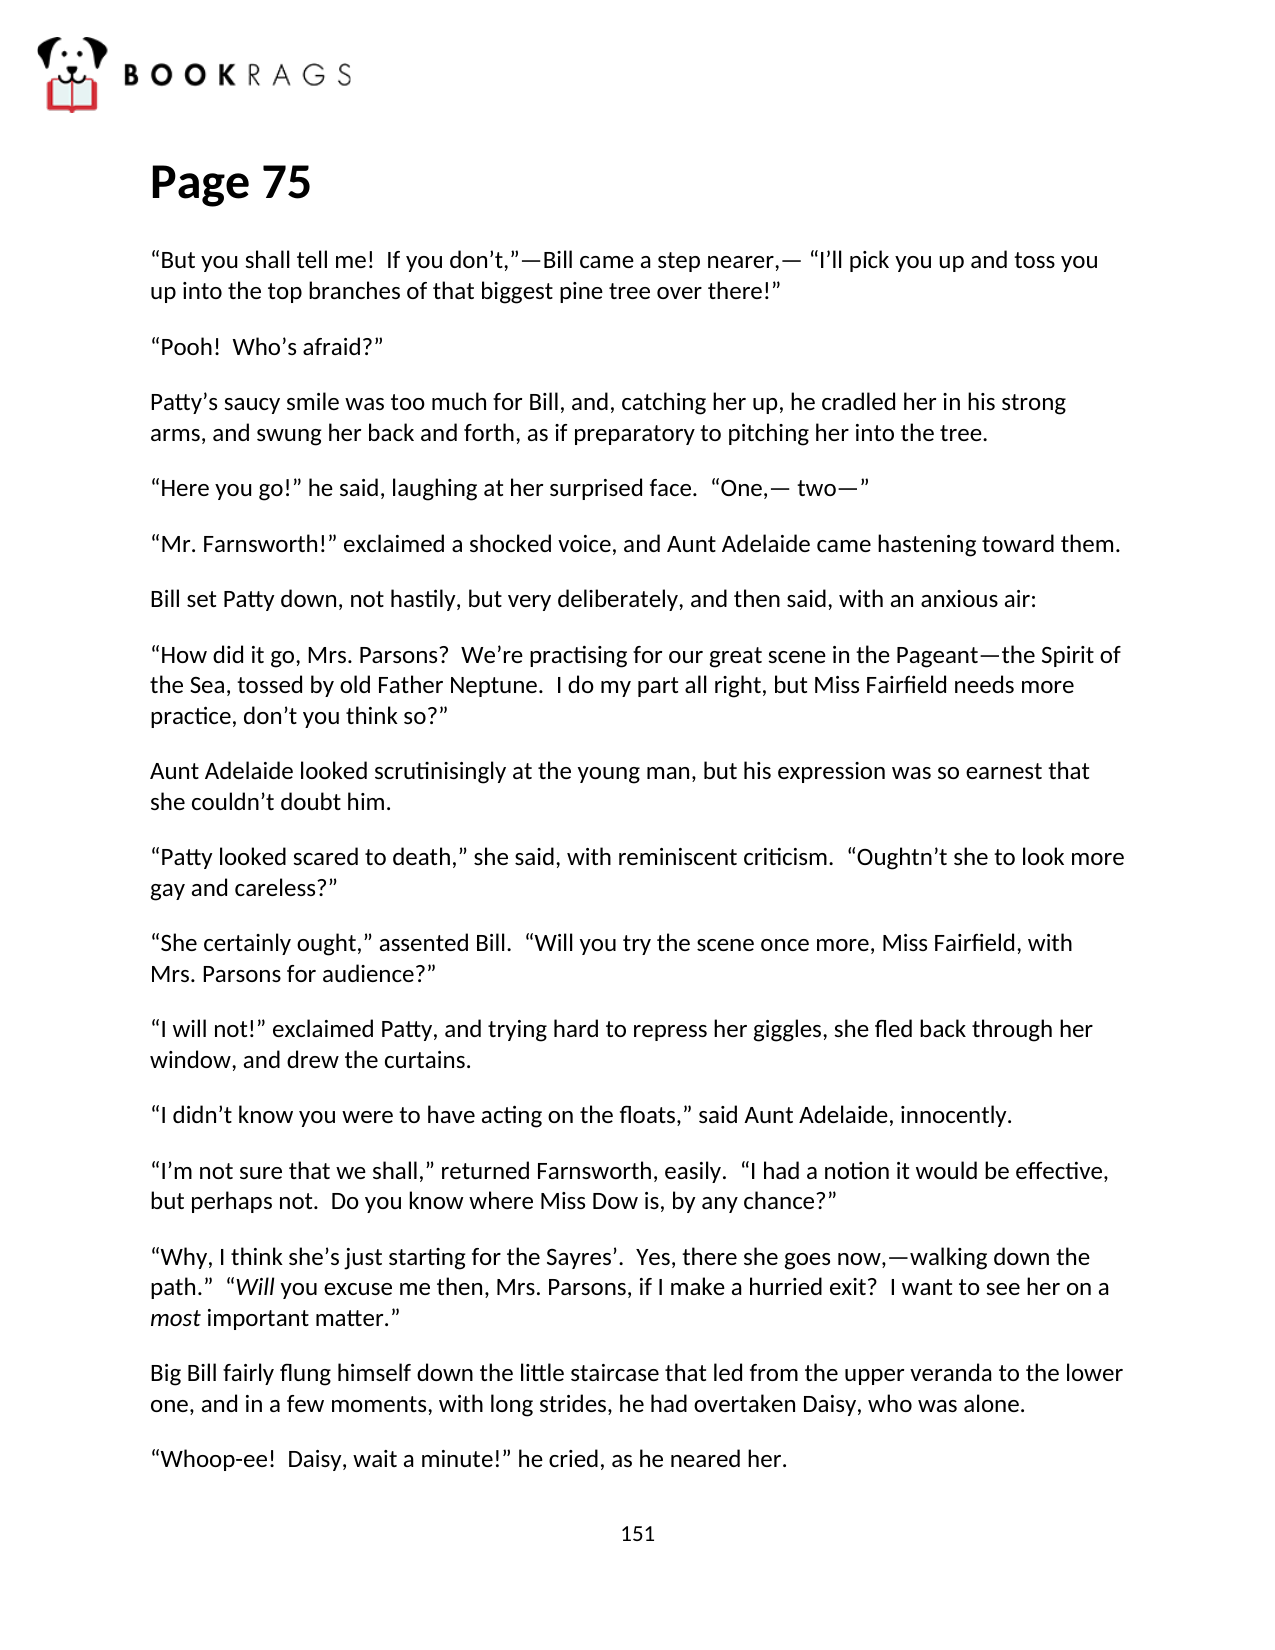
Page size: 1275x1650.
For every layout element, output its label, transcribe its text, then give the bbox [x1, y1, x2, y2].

text “How did it go, Mrs. Parsons? We’re practising for our great scene in the Pageant—­the Spirit of the Sea, tossed by old Father Neptune. I do my part all right, but Miss Fairfield needs more practice, don’t you think so?” [150, 639, 1125, 730]
text Aunt Adelaide looked scrutinisingly at the young man, but his expression was so earnest that she couldn’t doubt him. [150, 755, 1125, 816]
text Patty’s saucy smile was too much for Bill, and, catching her up, he cradled her in his strong arms, and swung her back and forth, as if preparatory to pitching her into the tree. [150, 386, 1125, 447]
text “Why, I think she’s just starting for the Sayres’. Yes, there she goes now,—­walking down the path.” “Will you excuse me then, Mrs. Parsons, if I make a hurried exit? I want to see her on a most important matter.” [150, 1241, 1125, 1333]
text “Here you go!” he said, laughing at her surprised face. “One,—­ two—­” [150, 472, 1125, 503]
text “Patty looked scared to death,” she said, with reminiscent criticism. “Oughtn’t she to look more gay and careless?” [150, 841, 1125, 902]
text “But you shall tell me! If you don’t,”—­Bill came a step nearer,—­ “I’ll pick you up and toss you up into the top branches of that biggest pine tree over there!” [150, 244, 1125, 306]
text “I will not!” exclaimed Patty, and trying hard to repress her giggles, she fled back through her window, and drew the curtains. [150, 1013, 1125, 1074]
picture [37, 37, 351, 113]
text “I’m not sure that we shall,” returned Farnsworth, easily. “I had a notion it would be effective, but perhaps not. Do you know where Miss Dow is, by any chance?” [150, 1155, 1125, 1216]
text “I didn’t know you were to have acting on the floats,” said Aunt Adelaide, innocently. [150, 1099, 1125, 1130]
text Big Bill fairly flung himself down the little staircase that led from the upper veranda to the lower one, and in a few moments, with long strides, he had overtaken Daisy, who was alone. [150, 1358, 1125, 1419]
text Bill set Patty down, not hastily, but very deliberately, and then said, with an anxious air: [150, 583, 1125, 614]
text Page 75 [150, 150, 1125, 211]
text “She certainly ought,” assented Bill. “Will you try the scene once more, Miss Fairfield, with Mrs. Parsons for audience?” [150, 927, 1125, 988]
text “Whoop-ee! Daisy, wait a minute!” he cried, as he neared her. [150, 1444, 1125, 1474]
text “Mr. Farnsworth!” exclaimed a shocked voice, and Aunt Adelaide came hastening toward them. [150, 528, 1125, 558]
text “Pooh! Who’s afraid?” [150, 331, 1125, 361]
